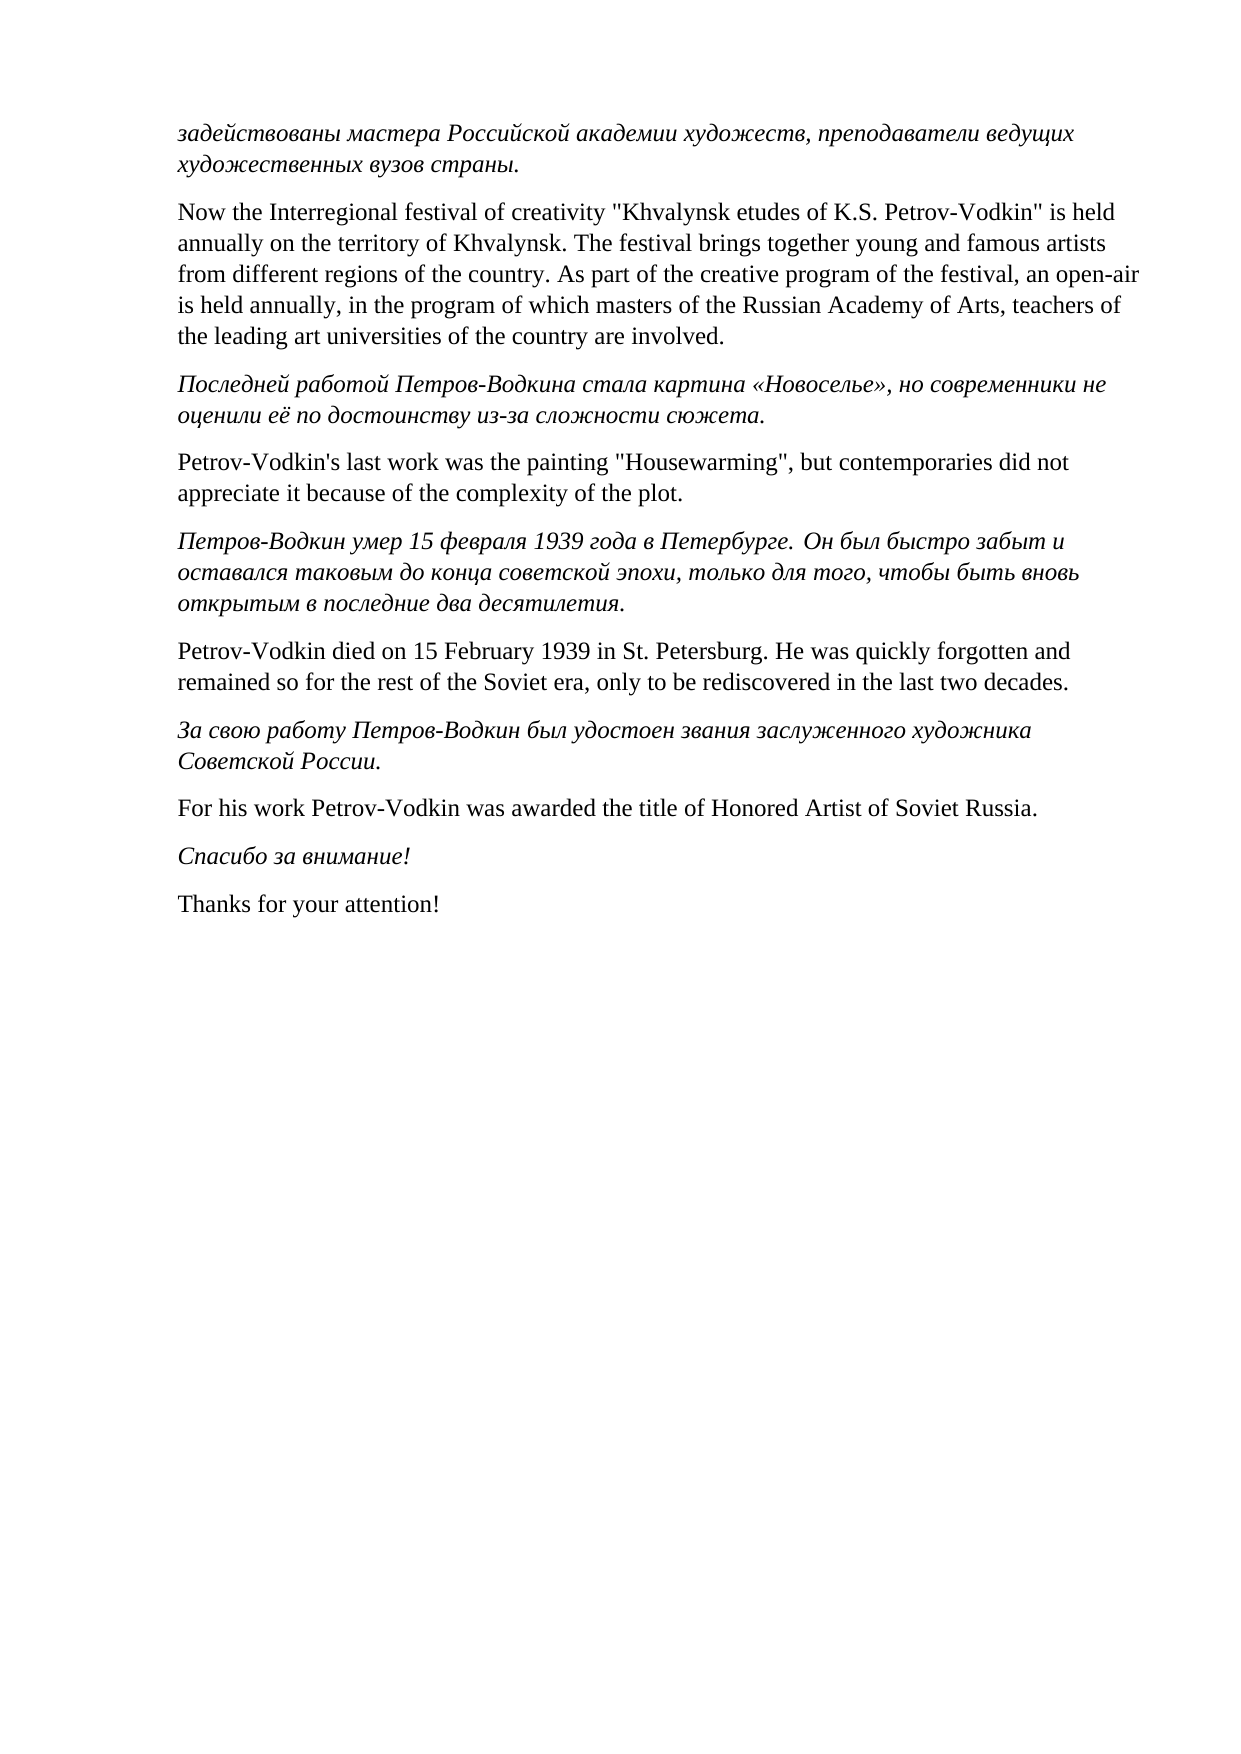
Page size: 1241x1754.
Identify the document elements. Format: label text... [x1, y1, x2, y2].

text Now the Interregional festival of creativity "Khvalynsk etudes of K.S. Petrov-Vodkin" is held annually on the territory of Khvalynsk. The festival brings together young and famous artists from different regions of the country. As part of the creative program of the festival, an open-air is held annually, in the program of which masters of the Russian Academy of Arts, teachers of the leading art universities of the country are involved. [177, 197, 1152, 350]
text Петров-Водкин умер 15 февраля 1939 года в Петербурге. Он был быстро забыт и оставался таковым до конца советской эпохи, только для того, чтобы быть вновь открытым в последние два десятилетия. [177, 526, 1152, 617]
text Petrov-Vodkin died on 15 February 1939 in St. Petersburg. He was quickly forgotten and remained so for the rest of the Soviet era, only to be rediscovered in the last two decades. [177, 636, 1152, 696]
text Thanks for your attention! [177, 889, 1152, 918]
text For his work Petrov-Vodkin was awarded the title of Honored Artist of Soviet Russia. [177, 793, 1152, 822]
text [177, 118, 1152, 178]
text Petrov-Vodkin's last work was the painting "Housewarming", but contemporaries did not appreciate it because of the complexity of the plot. [177, 447, 1152, 507]
text Последней работой Петров-Водкина стала картина «Новоселье», но современники не оценили её по достоинству из-за сложности сюжета. [177, 369, 1152, 428]
text За свою работу Петров-Водкин был удостоен звания заслуженного художника Советской России. [177, 715, 1152, 774]
text Спасибо за внимание! [177, 841, 1152, 870]
